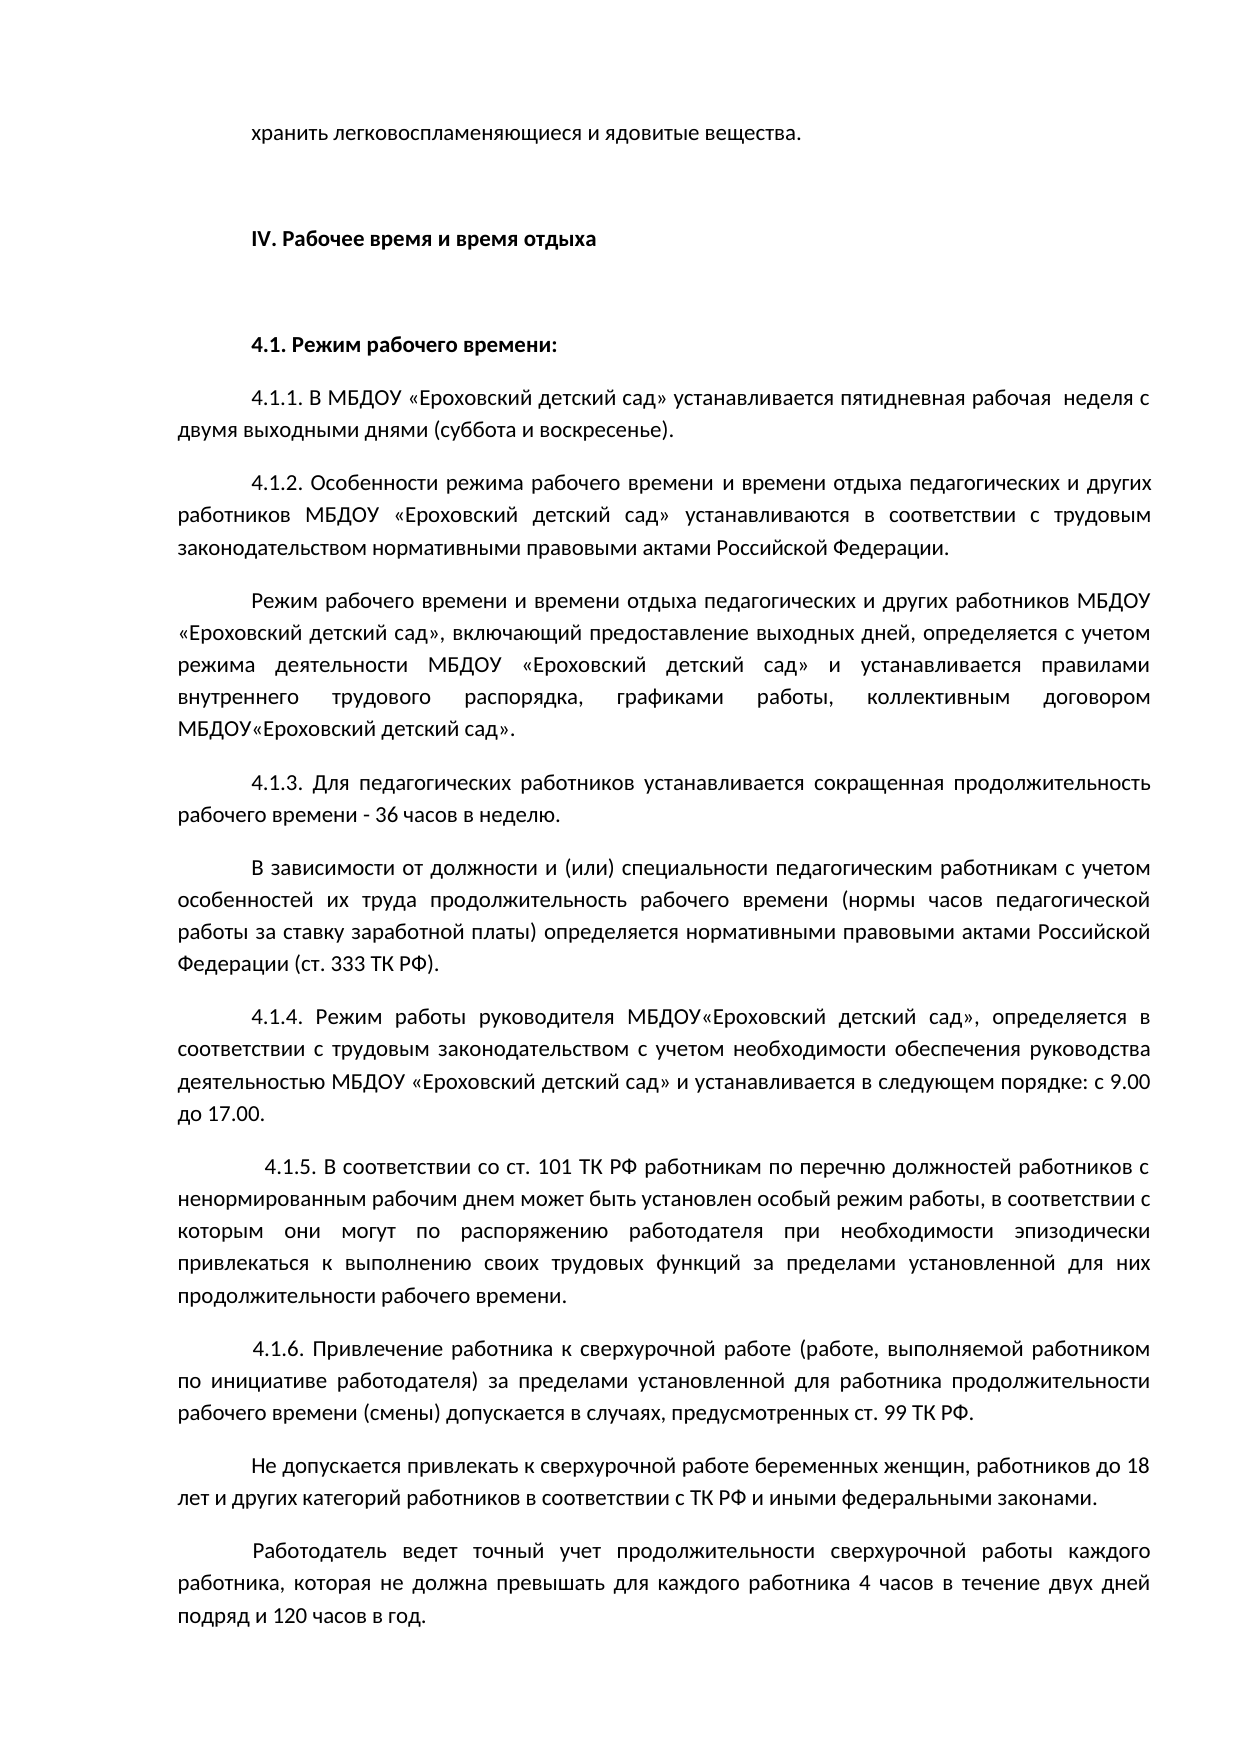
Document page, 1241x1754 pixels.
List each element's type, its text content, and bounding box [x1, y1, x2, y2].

text Работодатель ведет точный учет продолжительности сверхурочной работы каждого работника, которая не должна превышать для каждого работника 4 часов в течение двух дней подряд и 120 часов в год. [177, 1536, 1152, 1629]
text Режим рабочего времени и времени отдыха педагогических и других работников МБДОУ «Ероховский детский сад», включающий предоставление выходных дней, определяется с учетом режима деятельности МБДОУ «Ероховский детский сад» и устанавливается правилами внутреннего трудового распорядка, графиками работы, коллективным договором МБДОУ«Ероховский детский сад». [177, 586, 1152, 743]
text 4.1.3. Для педагогических работников устанавливается сокращенная продолжительность рабочего времени - 36 часов в неделю. [177, 768, 1152, 828]
text 4.1.2. Особенности режима рабочего времени и времени отдыха педагогических и других работников МБДОУ «Ероховский детский сад» устанавливаются в соответствии с трудовым законодательством нормативными правовыми актами Российской Федерации. [177, 468, 1152, 561]
text IV. Рабочее время и время отдыха [177, 224, 1152, 252]
text 4.1.1. В МБДОУ «Ероховский детский сад» устанавливается пятидневная рабочая неделя с двумя выходными днями (суббота и воскресенье). [177, 383, 1152, 443]
text В зависимости от должности и (или) специальности педагогическим работникам с учетом особенностей их труда продолжительность рабочего времени (нормы часов педагогической работы за ставку заработной платы) определяется нормативными правовыми актами Российской Федерации (ст. 333 ТК РФ). [177, 853, 1152, 977]
text 4.1. Режим рабочего времени: [177, 330, 1152, 358]
text Не допускается привлекать к сверхурочной работе беременных женщин, работников до 18 лет и других категорий работников в соответствии с ТК РФ и иными федеральными законами. [177, 1451, 1152, 1511]
text 4.1.5. В соответствии со ст. 101 ТК РФ работникам по перечню должностей работников с ненормированным рабочим днем может быть установлен особый режим работы, в соответствии с которым они могут по распоряжению работодателя при необходимости эпизодически привлекаться к выполнению своих трудовых функций за пределами установленной для них продолжительности рабочего времени. [177, 1152, 1152, 1309]
text хранить легковоспламеняющиеся и ядовитые вещества. [177, 118, 1152, 146]
text 4.1.6. Привлечение работника к сверхурочной работе (работе, выполняемой работником по инициативе работодателя) за пределами установленной для работника продолжительности рабочего времени (смены) допускается в случаях, предусмотренных ст. 99 ТК РФ. [177, 1334, 1152, 1426]
text 4.1.4. Режим работы руководителя МБДОУ«Ероховский детский сад», определяется в соответствии с трудовым законодательством с учетом необходимости обеспечения руководства деятельностью МБДОУ «Ероховский детский сад» и устанавливается в следующем порядке: с 9.00 до 17.00. [177, 1002, 1152, 1127]
